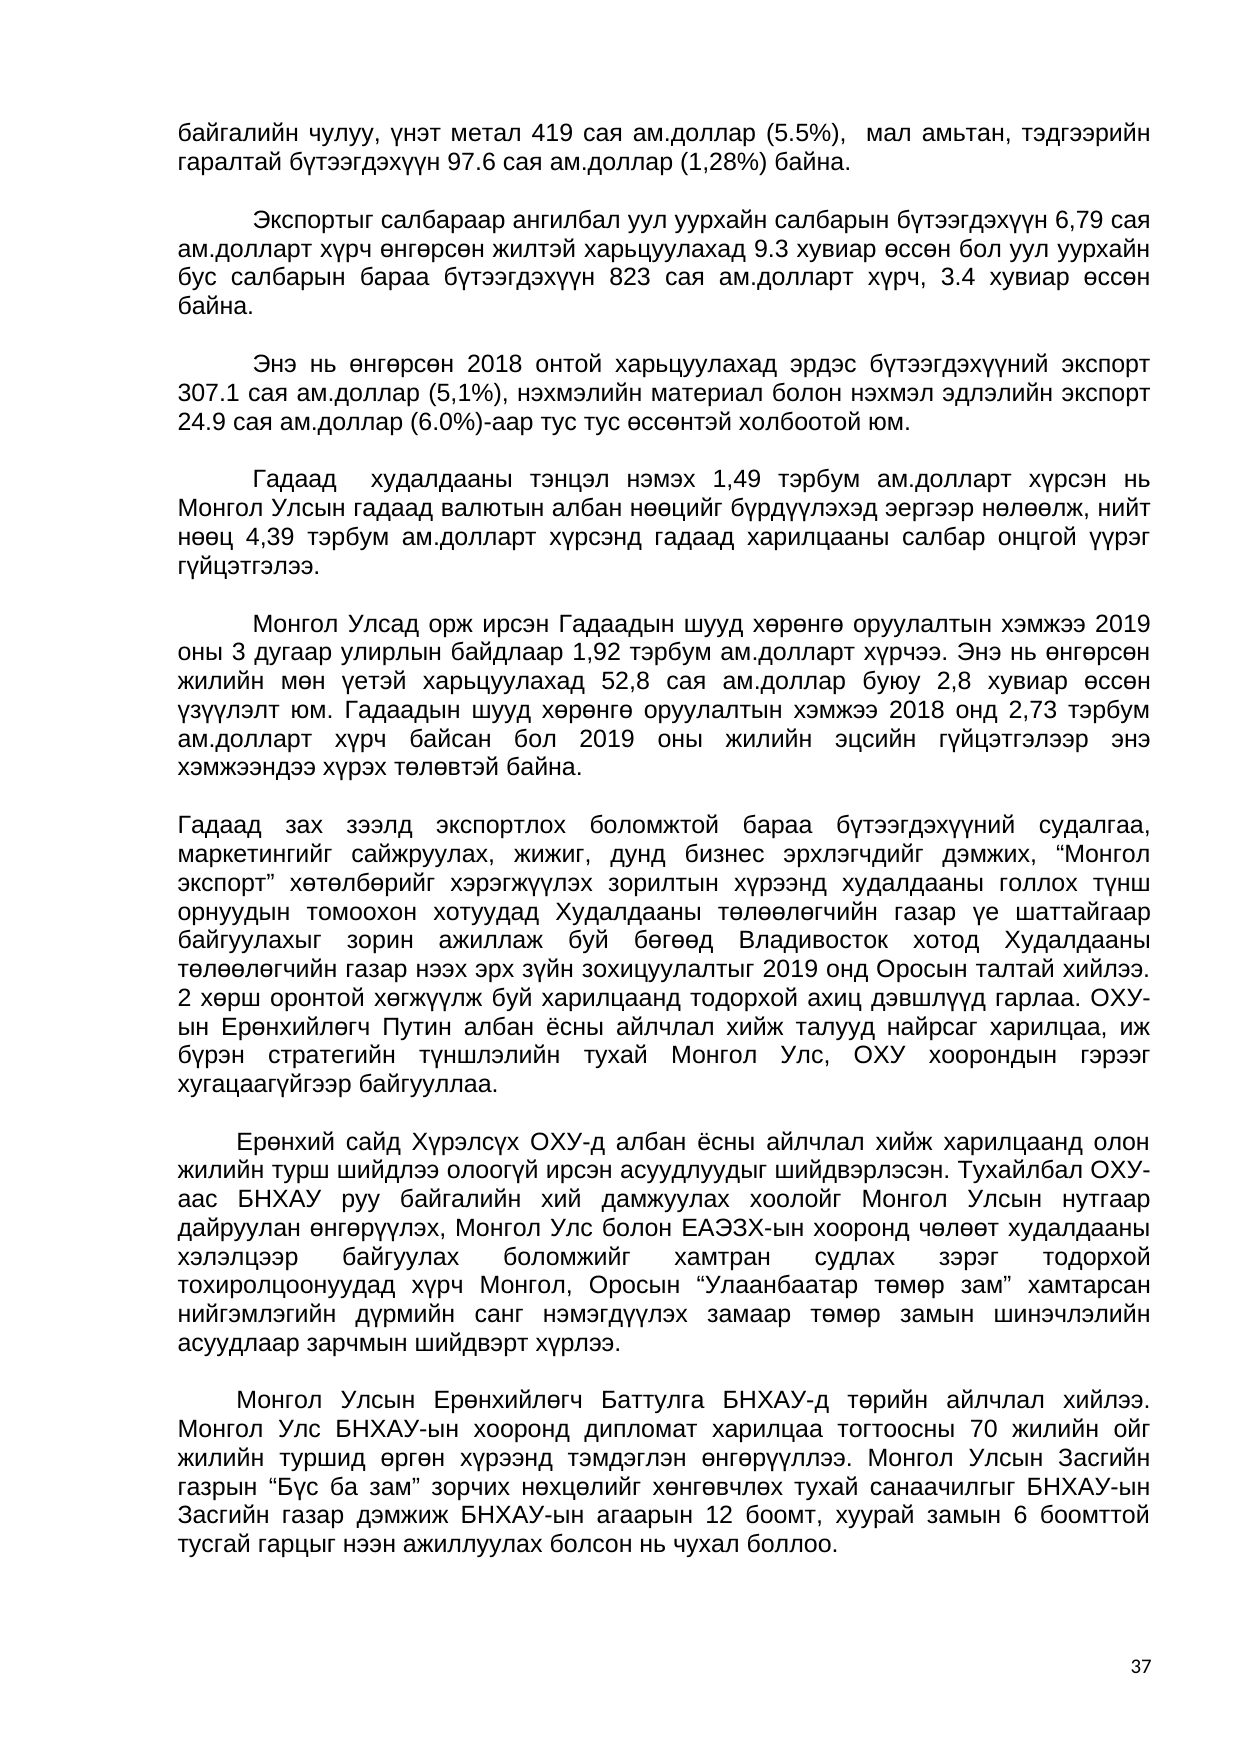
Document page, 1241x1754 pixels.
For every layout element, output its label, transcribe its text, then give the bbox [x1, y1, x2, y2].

text Ерөнхий сайд Хүрэлсүх ОХУ-д албан ёсны айлчлал хийж харилцаанд олон жилийн турш шийдлээ олоогүй ирсэн асуудлуудыг шийдвэрлэсэн. Тухайлбал ОХУ-аас БНХАУ руу байгалийн хий дамжуулах хоолойг Монгол Улсын нутгаар дайруулан өнгөрүүлэх, Монгол Улс болон ЕАЭЗХ-ын хооронд чөлөөт худалдааны хэлэлцээр байгуулах боломжийг хамтран судлах зэрэг тодорхой тохиролцоонуудад хүрч Монгол, Оросын “Улаанбаатар төмөр зам” хамтарсан нийгэмлэгийн дүрмийн санг нэмэгдүүлэх замаар төмөр замын шинэчлэлийн асуудлаар зарчмын шийдвэрт хүрлээ. [177, 1126, 1152, 1356]
text Гадаад зах зээлд экспортлох боломжтой бараа бүтээгдэхүүний судалгаа, маркетингийг сайжруулах, жижиг, дунд бизнес эрхлэгчдийг дэмжих, “Монгол экспорт” хөтөлбөрийг хэрэгжүүлэх зорилтын хүрээнд худалдааны голлох түнш орнуудын томоохон хотуудад Худалдааны төлөөлөгчийн газар үе шаттайгаар байгуулахыг зорин ажиллаж буй бөгөөд Владивосток хотод Худалдааны төлөөлөгчийн газар нээх эрх зүйн зохицуулалтыг 2019 онд Оросын талтай хийлээ. 2 хөрш оронтой хөгжүүлж буй харилцаанд тодорхой ахиц дэвшлүүд гарлаа. ОХУ-ын Ерөнхийлөгч Путин албан ёсны айлчлал хийж талууд найрсаг харилцаа, иж бүрэн стратегийн түншлэлийн тухай Монгол Улс, ОХУ хоорондын гэрээг хугацаагүйгээр байгууллаа. [177, 810, 1152, 1098]
text Экспортыг салбараар ангилбал уул уурхайн салбарын бүтээгдэхүүн 6,79 сая ам.долларт хүрч өнгөрсөн жилтэй харьцуулахад 9.3 хувиар өссөн бол уул уурхайн бус салбарын бараа бүтээгдэхүүн 823 сая ам.долларт хүрч, 3.4 хувиар өссөн байна. [177, 205, 1152, 320]
text Монгол Улсад орж ирсэн Гадаадын шууд хөрөнгө оруулалтын хэмжээ 2019 оны 3 дугаар улирлын байдлаар 1,92 тэрбум ам.долларт хүрчээ. Энэ нь өнгөрсөн жилийн мөн үетэй харьцуулахад 52,8 сая ам.доллар буюу 2,8 хувиар өссөн үзүүлэлт юм. Гадаадын шууд хөрөнгө оруулалтын хэмжээ 2018 онд 2,73 тэрбум ам.долларт хүрч байсан бол 2019 оны жилийн эцсийн гүйцэтгэлээр энэ хэмжээндээ хүрэх төлөвтэй байна. [177, 608, 1152, 781]
text Энэ нь өнгөрсөн 2018 онтой харьцуулахад эрдэс бүтээгдэхүүний экспорт 307.1 сая ам.доллар (5,1%), нэхмэлийн материал болон нэхмэл эдлэлийн экспорт 24.9 сая ам.доллар (6.0%)-аар тус тус өссөнтэй холбоотой юм. [177, 349, 1152, 435]
text Монгол Улсын Ерөнхийлөгч Баттулга БНХАУ-д төрийн айлчлал хийлээ. Монгол Улс БНХАУ-ын хооронд дипломат харилцаа тогтоосны 70 жилийн ойг жилийн туршид өргөн хүрээнд тэмдэглэн өнгөрүүллээ. Монгол Улсын Засгийн газрын “Бүс ба зам” зорчих нөхцөлийг хөнгөвчлөх тухай санаачилгыг БНХАУ-ын Засгийн газар дэмжиж БНХАУ-ын агаарын 12 боомт, хуурай замын 6 боомттой тусгай гарцыг нээн ажиллуулах болсон нь чухал боллоо. [177, 1385, 1152, 1558]
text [177, 118, 1152, 176]
text Гадаад худалдааны тэнцэл нэмэх 1,49 тэрбум ам.долларт хүрсэн нь Монгол Улсын гадаад валютын албан нөөцийг бүрдүүлэхэд эергээр нөлөөлж, нийт нөөц 4,39 тэрбум ам.долларт хүрсэнд гадаад харилцааны салбар онцгой үүрэг гүйцэтгэлээ. [177, 464, 1152, 579]
